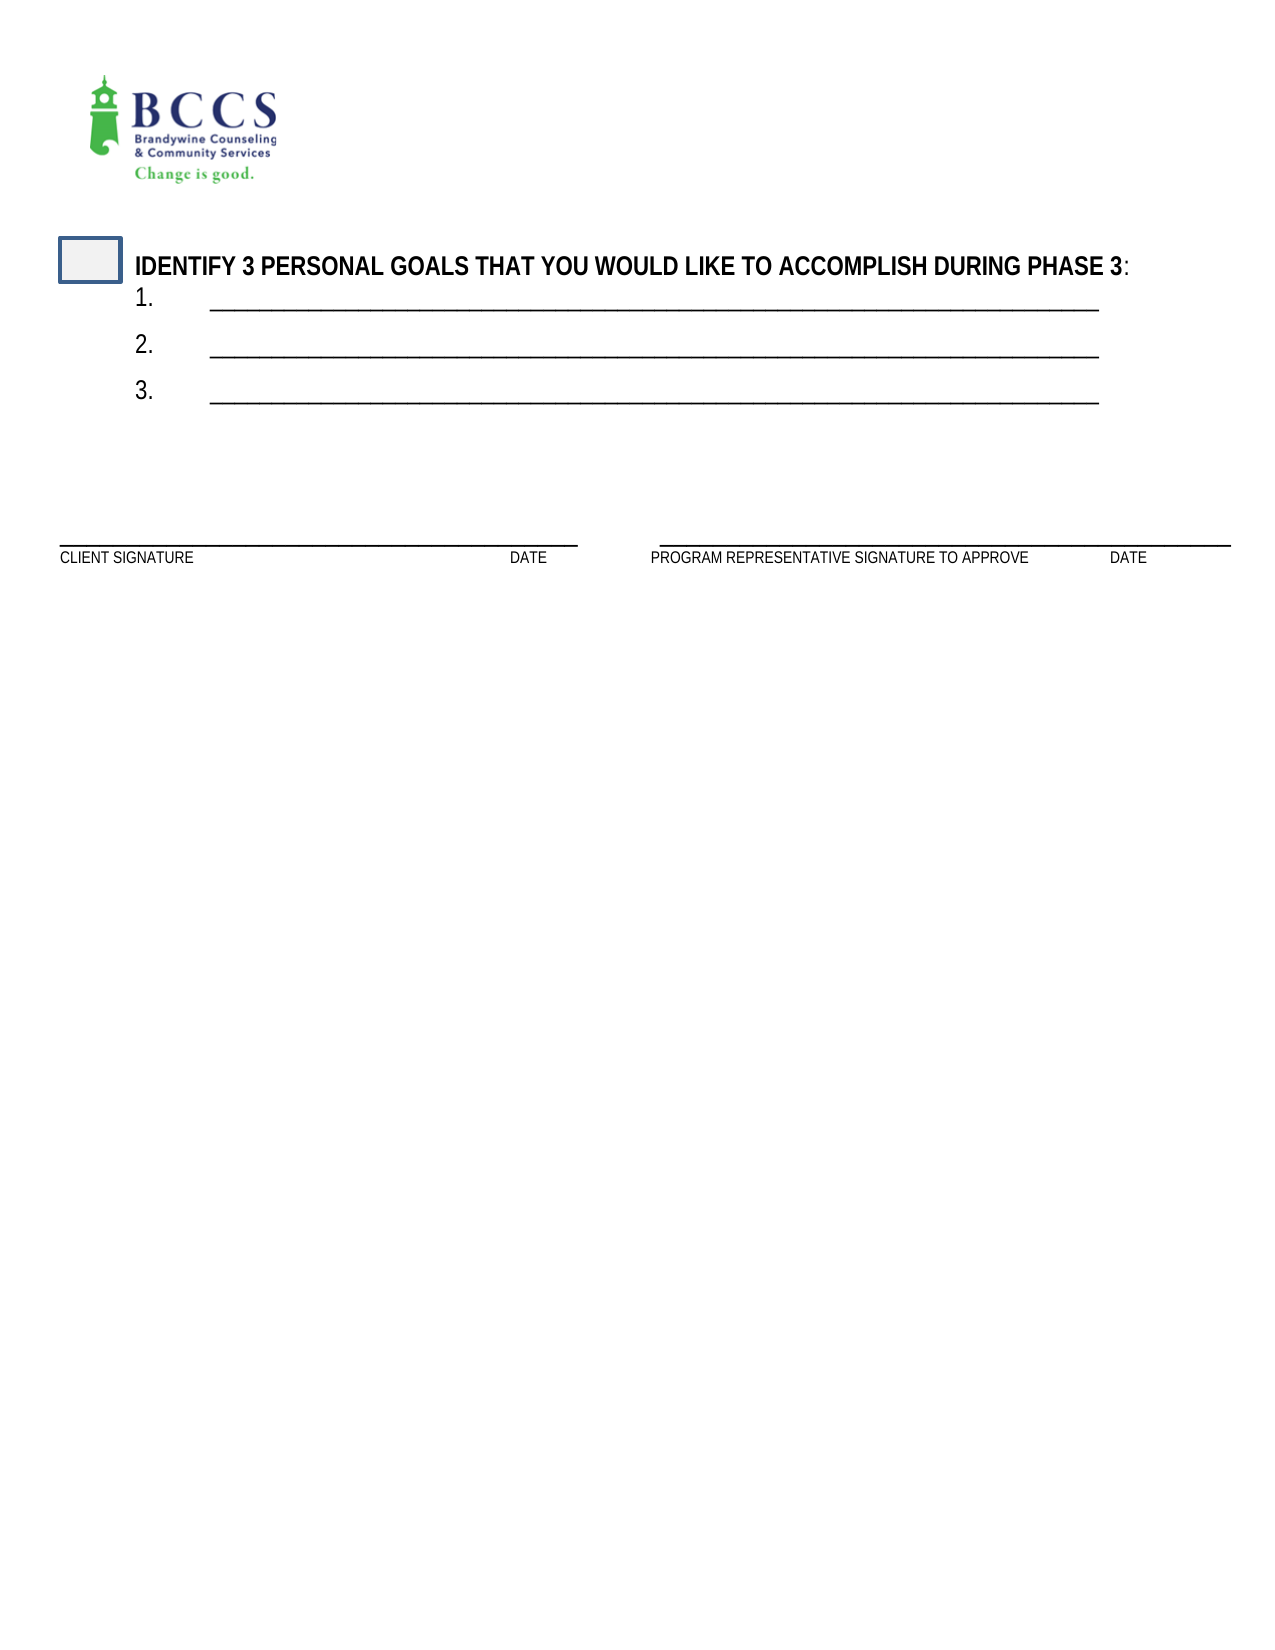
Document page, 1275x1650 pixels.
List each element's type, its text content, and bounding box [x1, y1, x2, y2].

picture [90, 75, 277, 188]
text _______________________________________ ___________________________________________ [60, 514, 1246, 548]
list ________________________________________________________________________ [135, 281, 1246, 312]
list ________________________________________________________________________ [135, 328, 1246, 359]
text IDENTIFY 3 PERSONAL GOALS THAT YOU WOULD LIKE TO ACCOMPLISH DURING PHASE 3: [123, 250, 1246, 281]
text CLIENT SIGNATURE DATE PROGRAM REPRESENTATIVE SIGNATURE TO APPROVE DATE [60, 548, 1246, 581]
list ________________________________________________________________________ [135, 374, 1246, 406]
